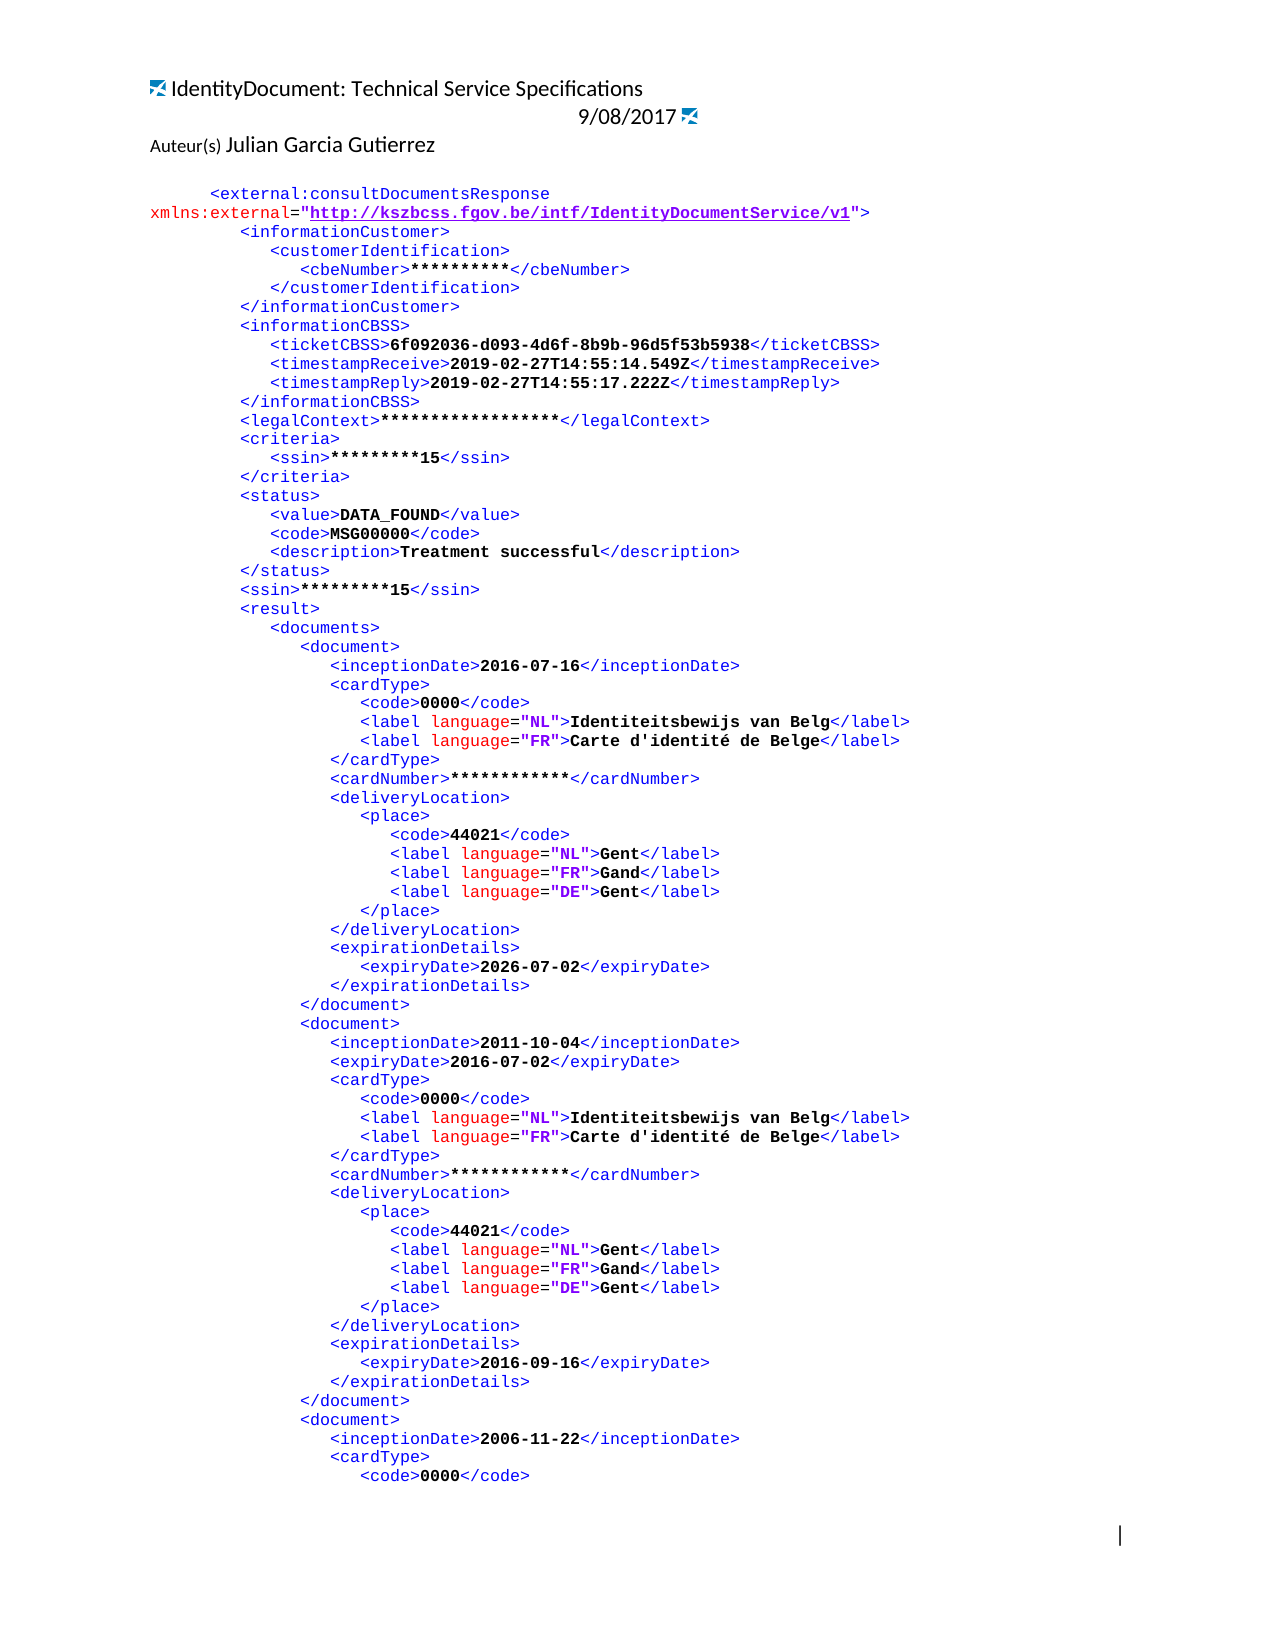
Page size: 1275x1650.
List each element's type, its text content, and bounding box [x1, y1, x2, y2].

text <deliveryLocation> [150, 1185, 1125, 1204]
text </document> [150, 1392, 1125, 1411]
text <documents> [150, 619, 1125, 638]
text </expirationDetails> [150, 978, 1125, 997]
text <label language="FR">Carte d'identité de Belge</label> [150, 1128, 1125, 1147]
text <ticketCBSS>6f092036-d093-4d6f-8b9b-96d5f53b5938</ticketCBSS> [150, 337, 1125, 356]
text </deliveryLocation> [150, 921, 1125, 940]
text <document> [150, 1411, 1125, 1430]
text <place> [150, 808, 1125, 827]
text <label language="NL">Identiteitsbewijs van Belg</label> [150, 1110, 1125, 1128]
text <code>44021</code> [150, 1223, 1125, 1242]
text <inceptionDate>2011-10-04</inceptionDate> [150, 1034, 1125, 1053]
text </cardType> [150, 1147, 1125, 1166]
text <document> [150, 1015, 1125, 1034]
text <label language="DE">Gent</label> [150, 883, 1125, 902]
text <label language="DE">Gent</label> [150, 1279, 1125, 1298]
text <cardType> [150, 676, 1125, 695]
text <expiryDate>2016-07-02</expiryDate> [150, 1053, 1125, 1072]
text </informationCBSS> [150, 393, 1125, 412]
text <timestampReply>2019-02-27T14:55:17.222Z</timestampReply> [150, 374, 1125, 393]
text <document> [150, 638, 1125, 657]
text <code>0000</code> [150, 1468, 1125, 1487]
text <cardNumber>************</cardNumber> [150, 770, 1125, 789]
text <description>Treatment successful</description> [150, 544, 1125, 563]
text <code>44021</code> [150, 827, 1125, 846]
text <result> [150, 601, 1125, 619]
text </customerIdentification> [150, 280, 1125, 299]
text <timestampReceive>2019-02-27T14:55:14.549Z</timestampReceive> [150, 356, 1125, 374]
text <expiryDate>2026-07-02</expiryDate> [150, 959, 1125, 978]
text <label language="NL">Gent</label> [150, 846, 1125, 864]
text <cardType> [150, 1449, 1125, 1468]
text </document> [150, 997, 1125, 1015]
text <label language="NL">Identiteitsbewijs van Belg</label> [150, 714, 1125, 733]
text <expirationDetails> [150, 940, 1125, 959]
text </criteria> [150, 469, 1125, 487]
text <customerIdentification> [150, 242, 1125, 261]
picture [681, 111, 698, 124]
text <code>MSG00000</code> [150, 525, 1125, 544]
picture [150, 85, 166, 96]
text <place> [150, 1204, 1125, 1223]
text </expirationDetails> [150, 1374, 1125, 1392]
text <external:consultDocumentsResponse xmlns:external="http://kszbcss.fgov.be/intf/IdentityDocumentService/v1"> [150, 186, 1125, 223]
text <label language="FR">Gand</label> [150, 1261, 1125, 1279]
text <criteria> [150, 431, 1125, 450]
text </place> [150, 1298, 1125, 1317]
text <informationCBSS> [150, 318, 1125, 337]
text </place> [150, 902, 1125, 921]
text <value>DATA_FOUND</value> [150, 506, 1125, 525]
text </informationCustomer> [150, 299, 1125, 318]
text <inceptionDate>2016-07-16</inceptionDate> [150, 657, 1125, 676]
text <deliveryLocation> [150, 789, 1125, 808]
text <expiryDate>2016-09-16</expiryDate> [150, 1355, 1125, 1374]
text <cbeNumber>**********</cbeNumber> [150, 261, 1125, 280]
text <expirationDetails> [150, 1336, 1125, 1355]
text <label language="FR">Carte d'identité de Belge</label> [150, 733, 1125, 751]
text <label language="NL">Gent</label> [150, 1242, 1125, 1261]
text <informationCustomer> [150, 223, 1125, 242]
text <code>0000</code> [150, 1091, 1125, 1110]
text </deliveryLocation> [150, 1317, 1125, 1336]
text <cardType> [150, 1072, 1125, 1091]
text <label language="FR">Gand</label> [150, 864, 1125, 883]
text <ssin>*********15</ssin> [150, 582, 1125, 601]
text </cardType> [150, 751, 1125, 770]
text <cardNumber>************</cardNumber> [150, 1166, 1125, 1185]
text <inceptionDate>2006-11-22</inceptionDate> [150, 1430, 1125, 1449]
text <ssin>*********15</ssin> [150, 450, 1125, 469]
text <code>0000</code> [150, 695, 1125, 714]
text <legalContext>******************</legalContext> [150, 412, 1125, 431]
text <status> [150, 487, 1125, 506]
text </status> [150, 563, 1125, 582]
